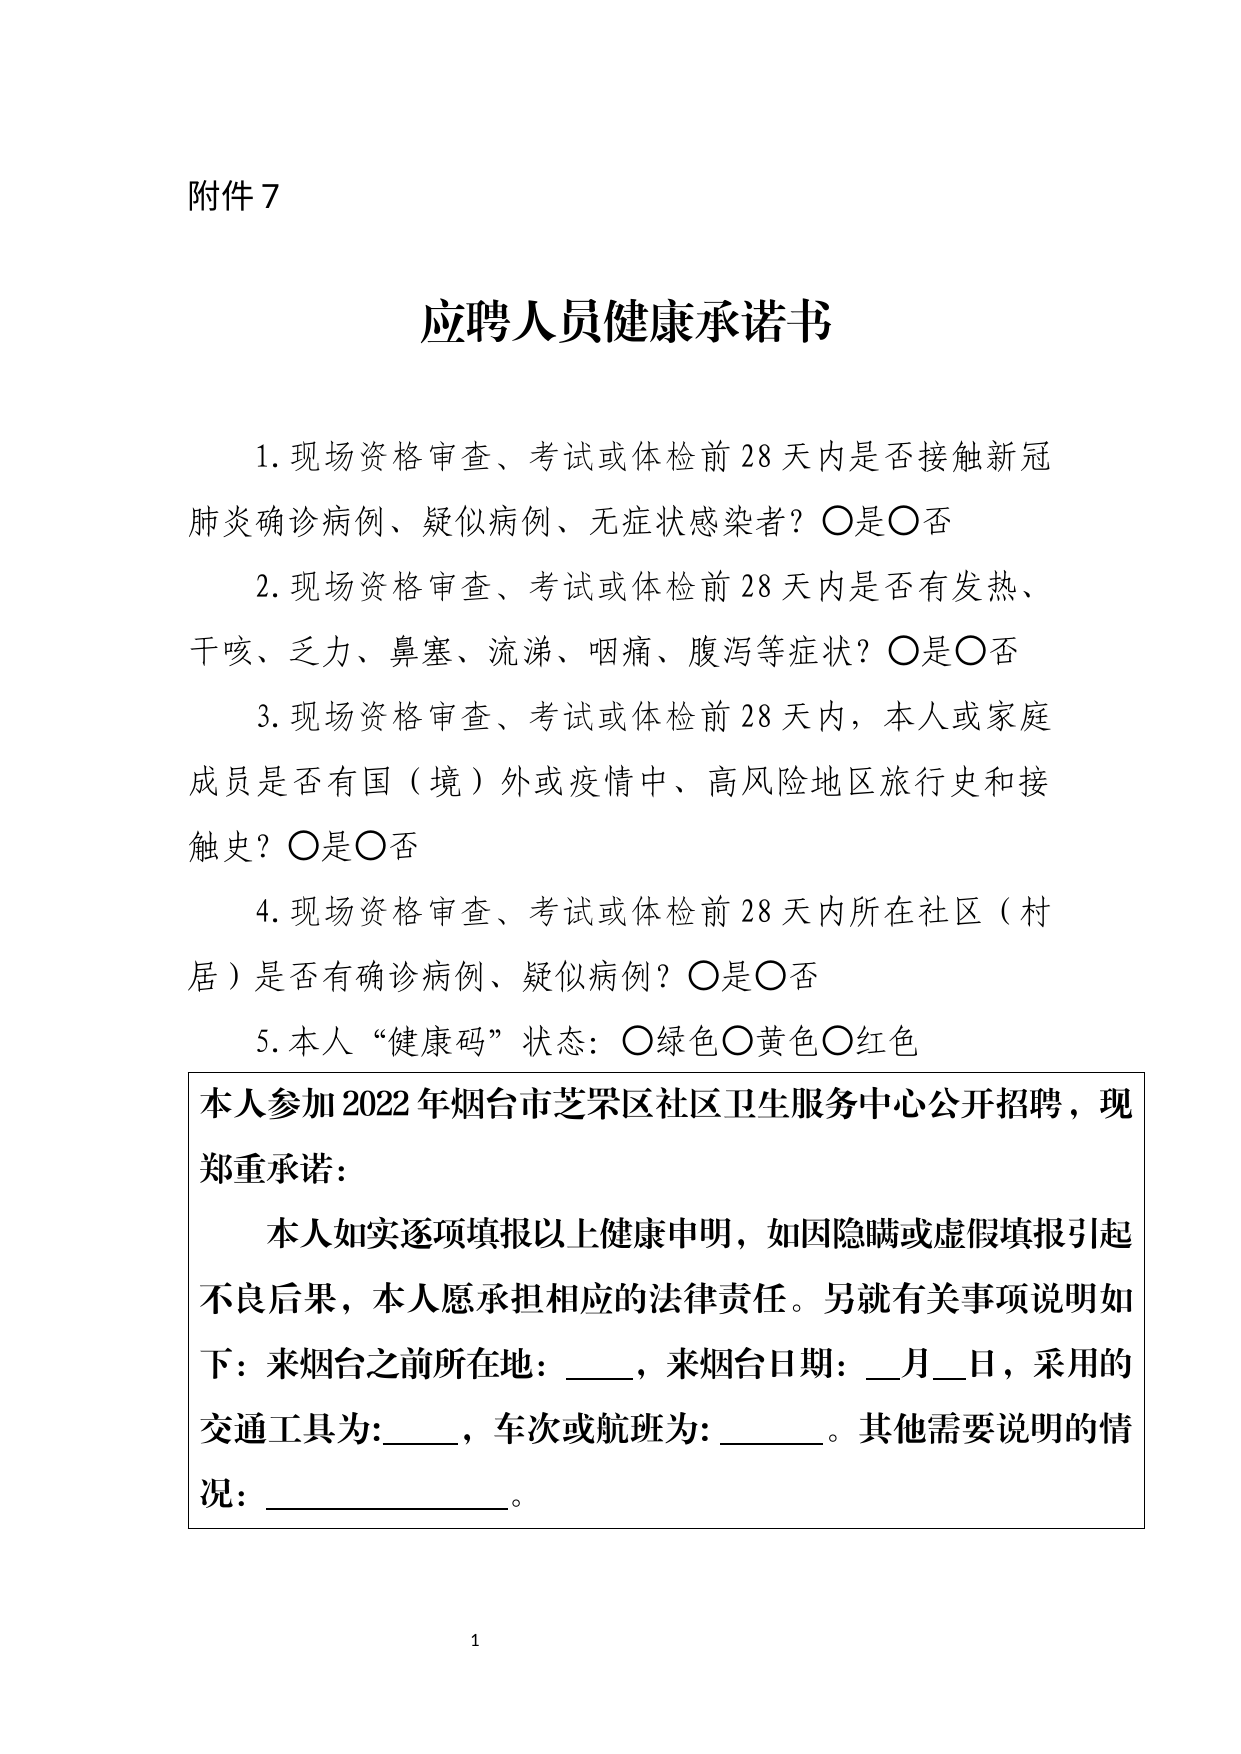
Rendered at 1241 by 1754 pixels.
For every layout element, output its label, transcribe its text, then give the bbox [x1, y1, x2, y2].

text 3.现场资格审查、考试或体检前28天内，本人或家庭成员是否有国（境）外或疫情中、高风险地区旅行史和接触史？〇是〇否 [187, 682, 1053, 877]
text 5.本人“健康码”状态：〇绿色〇黄色〇红色 [187, 1007, 1053, 1072]
text 1.现场资格审查、考试或体检前28天内是否接触新冠肺炎确诊病例、疑似病例、无症状感染者？〇是〇否 [187, 422, 1053, 552]
text 4.现场资格审查、考试或体检前28天内所在社区（村居）是否有确诊病例、疑似病例？〇是〇否 [187, 877, 1053, 1007]
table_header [189, 1073, 1144, 1528]
text 应聘人员健康承诺书 [187, 292, 1053, 357]
text 2.现场资格审查、考试或体检前28天内是否有发热、干咳、乏力、鼻塞、流涕、咽痛、腹泻等症状？〇是〇否 [187, 552, 1053, 682]
text 附件7 [187, 162, 1053, 227]
